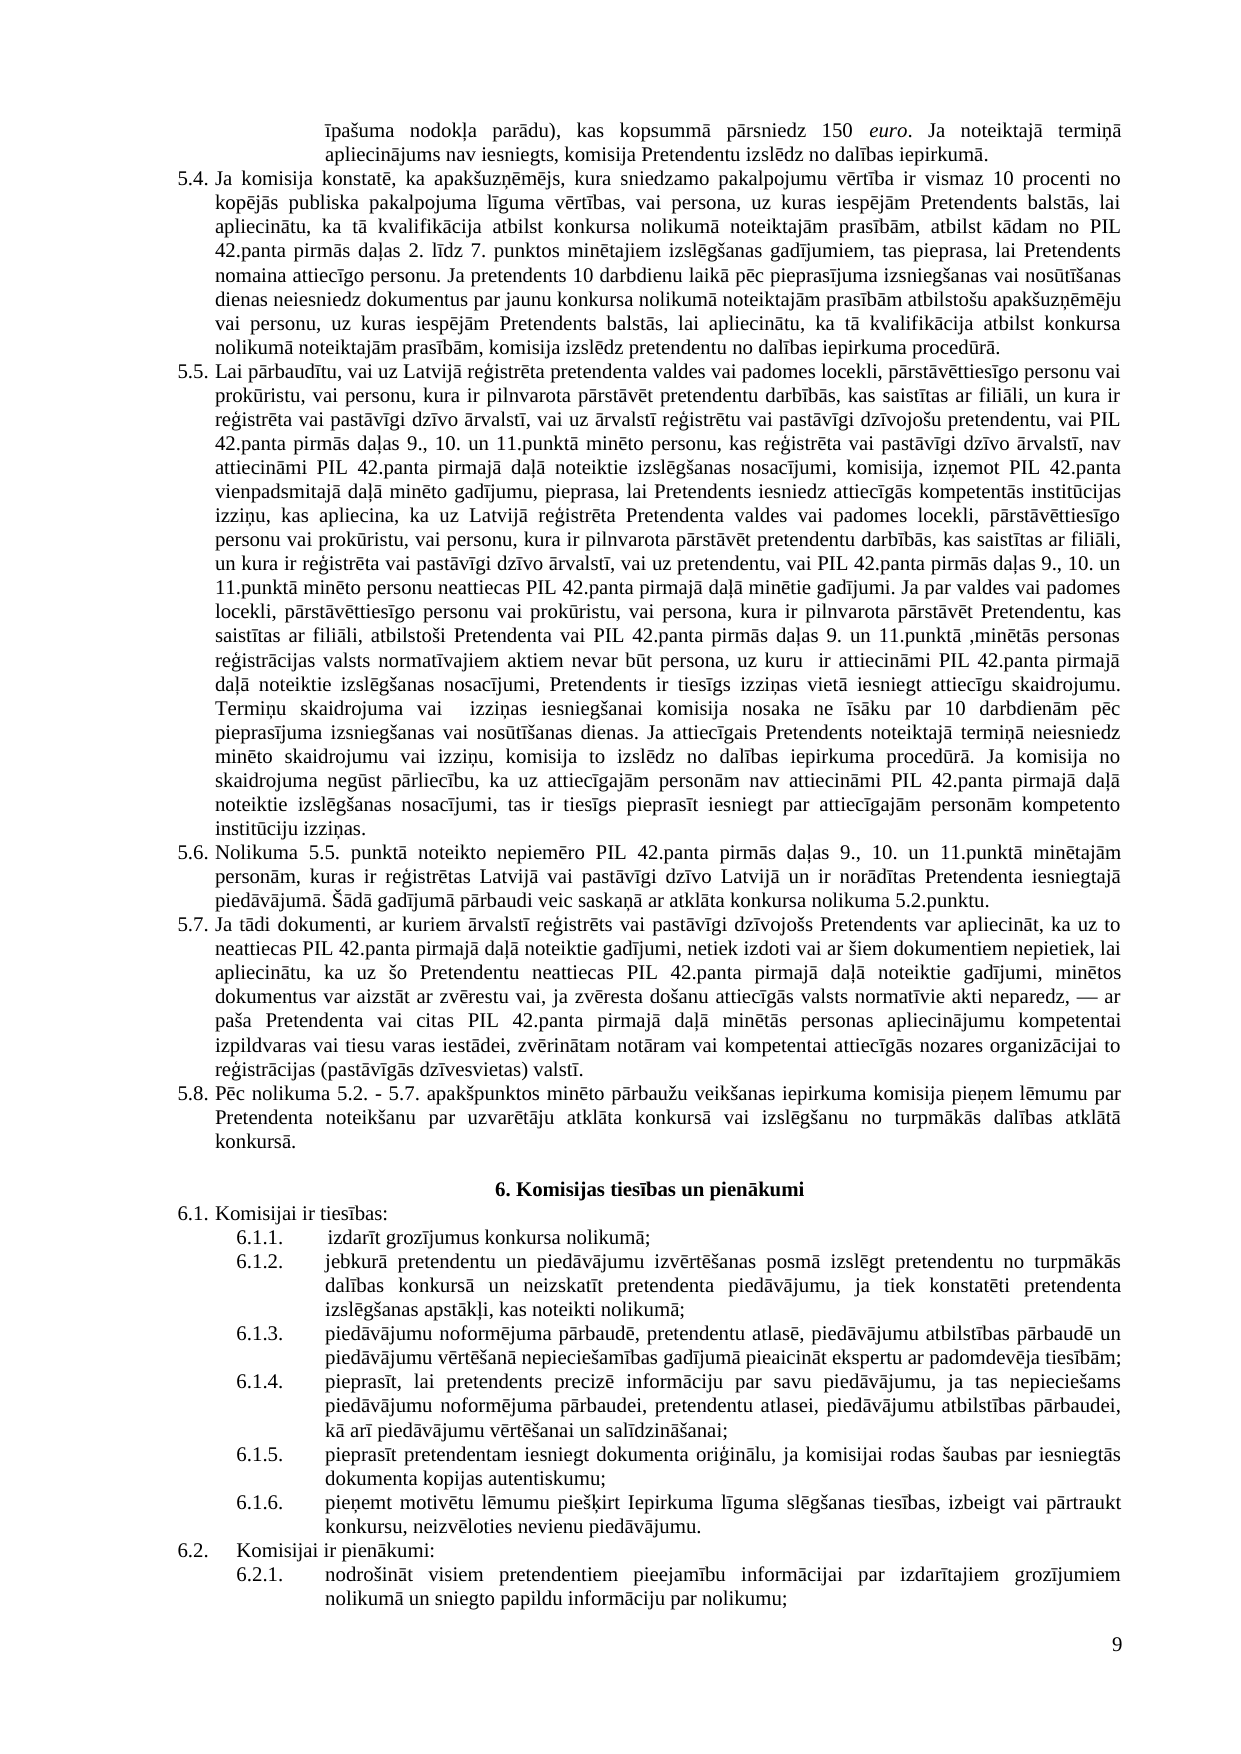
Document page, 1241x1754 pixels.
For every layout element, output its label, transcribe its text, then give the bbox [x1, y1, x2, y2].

list Lai pārbaudītu, vai uz Latvijā reģistrēta pretendenta valdes vai padomes locekli, pārstāvēttiesīgo personu vai prokūristu, vai personu, kura ir pilnvarota pārstāvēt pretendentu darbībās, kas saistītas ar filiāli, un kura ir reģistrēta vai pastāvīgi dzīvo ārvalstī, vai uz ārvalstī reģistrētu vai pastāvīgi dzīvojošu pretendentu, vai PIL 42.panta pirmās daļas 9., 10. un 11.punktā minēto personu, kas reģistrēta vai pastāvīgi dzīvo ārvalstī, nav attiecināmi PIL 42.panta pirmajā daļā noteiktie izslēgšanas nosacījumi, komisija, izņemot PIL 42.panta vienpadsmitajā daļā minēto gadījumu, pieprasa, lai Pretendents iesniedz attiecīgās kompetentās institūcijas izziņu, kas apliecina, ka uz Latvijā reģistrēta Pretendenta valdes vai padomes locekli, pārstāvēttiesīgo personu vai prokūristu, vai personu, kura ir pilnvarota pārstāvēt pretendentu darbībās, kas saistītas ar filiāli, un kura ir reģistrēta vai pastāvīgi dzīvo ārvalstī, vai uz pretendentu, vai PIL 42.panta pirmās daļas 9., 10. un 11.punktā minēto personu neattiecas PIL 42.panta pirmajā daļā minētie gadījumi. Ja par valdes vai padomes locekli, pārstāvēttiesīgo personu vai prokūristu, vai persona, kura ir pilnvarota pārstāvēt Pretendentu, kas saistītas ar filiāli, atbilstoši Pretendenta vai PIL 42.panta pirmās daļas 9. un 11.punktā ,minētās personas reģistrācijas valsts normatīvajiem aktiem nevar būt persona, uz kuru ir attiecināmi PIL 42.panta pirmajā daļā noteiktie izslēgšanas nosacījumi, Pretendents ir tiesīgs izziņas vietā iesniegt attiecīgu skaidrojumu. Termiņu skaidrojuma vai izziņas iesniegšanai komisija nosaka ne īsāku par 10 darbdienām pēc pieprasījuma izsniegšanas vai nosūtīšanas dienas. Ja attiecīgais Pretendents noteiktajā termiņā neiesniedz minēto skaidrojumu vai izziņu, komisija to izslēdz no dalības iepirkuma procedūrā. Ja komisija no skaidrojuma negūst pārliecību, ka uz attiecīgajām personām nav attiecināmi PIL 42.panta pirmajā daļā noteiktie izslēgšanas nosacījumi, tas ir tiesīgs pieprasīt iesniegt par attiecīgajām personām kompetento institūciju izziņas. [177, 359, 1122, 840]
list Pēc nolikuma 5.2. - 5.7. apakšpunktos minēto pārbaužu veikšanas iepirkuma komisija pieņem lēmumu par Pretendenta noteikšanu par uzvarētāju atklāta konkursā vai izslēgšanu no turpmākās dalības atklātā konkursā. [177, 1081, 1122, 1153]
list Ja komisija konstatē, ka apakšuzņēmējs, kura sniedzamo pakalpojumu vērtība ir vismaz 10 procenti no kopējās publiska pakalpojuma līguma vērtības, vai persona, uz kuras iespējām Pretendents balstās, lai apliecinātu, ka tā kvalifikācija atbilst konkursa nolikumā noteiktajām prasībām, atbilst kādam no PIL 42.panta pirmās daļas 2. līdz 7. punktos minētajiem izslēgšanas gadījumiem, tas pieprasa, lai Pretendents nomaina attiecīgo personu. Ja pretendents 10 darbdienu laikā pēc pieprasījuma izsniegšanas vai nosūtīšanas dienas neiesniedz dokumentus par jaunu konkursa nolikumā noteiktajām prasībām atbilstošu apakšuzņēmēju vai personu, uz kuras iespējām Pretendents balstās, lai apliecinātu, ka tā kvalifikācija atbilst konkursa nolikumā noteiktajām prasībām, komisija izslēdz pretendentu no dalības iepirkuma procedūrā. [177, 166, 1122, 359]
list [222, 118, 1122, 166]
list pieprasīt, lai pretendents precizē informāciju par savu piedāvājumu, ja tas nepieciešams piedāvājumu noformējuma pārbaudei, pretendentu atlasei, piedāvājumu atbilstības pārbaudei, kā arī piedāvājumu vērtēšanai un salīdzināšanai; [236, 1369, 1122, 1442]
list pieprasīt pretendentam iesniegt dokumenta oriģinālu, ja komisijai rodas šaubas par iesniegtās dokumenta kopijas autentiskumu; [236, 1442, 1122, 1490]
list pieņemt motivētu lēmumu piešķirt Iepirkuma līguma slēgšanas tiesības, izbeigt vai pārtraukt konkursu, neizvēloties nevienu piedāvājumu. [236, 1490, 1122, 1538]
list nodrošināt visiem pretendentiem pieejamību informācijai par izdarītajiem grozījumiem nolikumā un sniegto papildu informāciju par nolikumu; [236, 1562, 1122, 1610]
text 6. Komisijas tiesības un pienākumi [177, 1177, 1122, 1201]
list Nolikuma 5.5. punktā noteikto nepiemēro PIL 42.panta pirmās daļas 9., 10. un 11.punktā minētajām personām, kuras ir reģistrētas Latvijā vai pastāvīgi dzīvo Latvijā un ir norādītas Pretendenta iesniegtajā piedāvājumā. Šādā gadījumā pārbaudi veic saskaņā ar atklāta konkursa nolikuma 5.2.punktu. [177, 840, 1122, 912]
list piedāvājumu noformējuma pārbaudē, pretendentu atlasē, piedāvājumu atbilstības pārbaudē un piedāvājumu vērtēšanā nepieciešamības gadījumā pieaicināt ekspertu ar padomdevēja tiesībām; [236, 1321, 1122, 1369]
list Komisijai ir pienākumi: [177, 1538, 1122, 1562]
list Ja tādi dokumenti, ar kuriem ārvalstī reģistrēts vai pastāvīgi dzīvojošs Pretendents var apliecināt, ka uz to neattiecas PIL 42.panta pirmajā daļā noteiktie gadījumi, netiek izdoti vai ar šiem dokumentiem nepietiek, lai apliecinātu, ka uz šo Pretendentu neattiecas PIL 42.panta pirmajā daļā noteiktie gadījumi, minētos dokumentus var aizstāt ar zvērestu vai, ja zvēresta došanu attiecīgās valsts normatīvie akti neparedz, — ar paša Pretendenta vai citas PIL 42.panta pirmajā daļā minētās personas apliecinājumu kompetentai izpildvaras vai tiesu varas iestādei, zvērinātam notāram vai kompetentai attiecīgās nozares organizācijai to reģistrācijas (pastāvīgās dzīvesvietas) valstī. [177, 912, 1122, 1081]
list Komisijai ir tiesības: [177, 1201, 1122, 1225]
list jebkurā pretendentu un piedāvājumu izvērtēšanas posmā izslēgt pretendentu no turpmākās dalības konkursā un neizskatīt pretendenta piedāvājumu, ja tiek konstatēti pretendenta izslēgšanas apstākļi, kas noteikti nolikumā; [236, 1249, 1122, 1321]
list izdarīt grozījumus konkursa nolikumā; [236, 1225, 1122, 1249]
